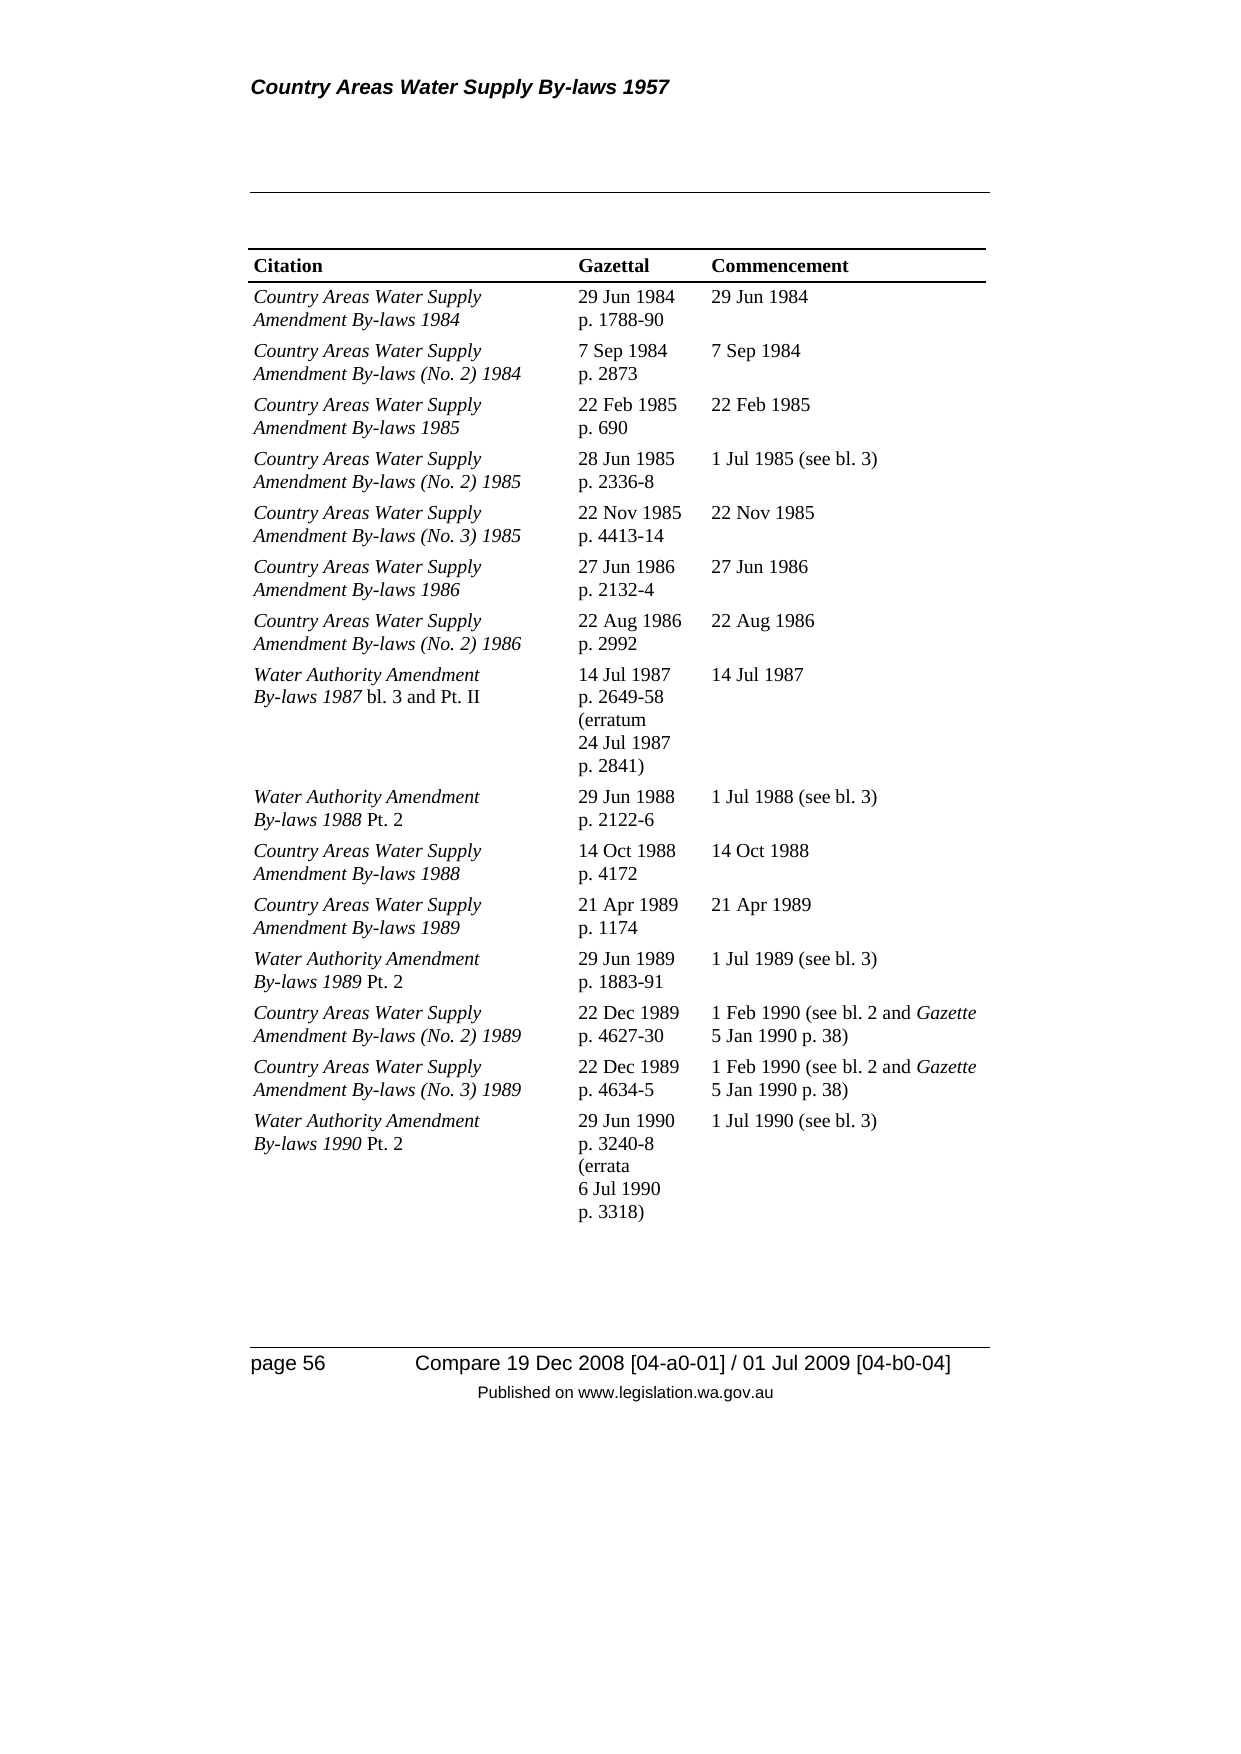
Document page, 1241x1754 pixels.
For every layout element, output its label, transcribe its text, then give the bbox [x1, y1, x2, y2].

table_cell 14 Jul 1987 [705, 659, 986, 781]
table_cell 29 Jun 1989 p. 1883-91 [572, 943, 705, 997]
table_cell Country Areas Water Supply Amendment By-laws 1985 [248, 389, 572, 443]
table_cell 29 Jun 1984 [705, 283, 986, 335]
table_cell 7 Sep 1984 [705, 335, 986, 389]
table_header Citation [248, 250, 572, 281]
table_cell 1 Jul 1985 (see bl. 3) [705, 443, 986, 497]
table_header Gazettal [572, 250, 705, 281]
table_cell Country Areas Water Supply Amendment By-laws (No. 2) 1984 [248, 335, 572, 389]
table_cell 29 Jun 1988 p. 2122-6 [572, 781, 705, 835]
table_cell 14 Oct 1988 p. 4172 [572, 835, 705, 889]
table_cell 28 Jun 1985 p. 2336-8 [572, 443, 705, 497]
table_cell Country Areas Water Supply Amendment By-laws (No. 2) 1989 [248, 997, 572, 1051]
table_cell Country Areas Water Supply Amendment By-laws 1984 [248, 283, 572, 335]
table_cell 22 Nov 1985 [705, 497, 986, 551]
table_cell 7 Sep 1984 p. 2873 [572, 335, 705, 389]
table_cell Country Areas Water Supply Amendment By-laws 1988 [248, 835, 572, 889]
table_cell 1 Jul 1990 (see bl. 3) [705, 1105, 986, 1227]
table_cell 22 Feb 1985 p. 690 [572, 389, 705, 443]
table_cell 22 Dec 1989 p. 4627-30 [572, 997, 705, 1051]
table_cell 22 Aug 1986 p. 2992 [572, 605, 705, 658]
table_cell Water Authority Amendment By-laws 1987 bl. 3 and Pt. II [248, 659, 572, 781]
table_cell 22 Dec 1989 p. 4634-5 [572, 1051, 705, 1104]
table_cell Country Areas Water Supply Amendment By-laws (No. 3) 1989 [248, 1051, 572, 1104]
table_cell Water Authority Amendment By-laws 1988 Pt. 2 [248, 781, 572, 835]
table_cell 22 Nov 1985 p. 4413-14 [572, 497, 705, 551]
table_cell Water Authority Amendment By-laws 1990 Pt. 2 [248, 1105, 572, 1227]
table_header Commencement [705, 250, 986, 281]
table_cell Country Areas Water Supply Amendment By-laws (No. 2) 1985 [248, 443, 572, 497]
table_cell 21 Apr 1989 [705, 889, 986, 943]
table_cell 27 Jun 1986 [705, 551, 986, 604]
table_cell 1 Jul 1988 (see bl. 3) [705, 781, 986, 835]
table_cell Country Areas Water Supply Amendment By-laws (No. 3) 1985 [248, 497, 572, 551]
table_cell 1 Feb 1990 (see bl. 2 and Gazette 5 Jan 1990 p. 38) [705, 997, 986, 1051]
table_cell 1 Feb 1990 (see bl. 2 and Gazette 5 Jan 1990 p. 38) [705, 1051, 986, 1104]
table_cell 14 Jul 1987 p. 2649-58 (erratum 24 Jul 1987 p. 2841) [572, 659, 705, 781]
table_cell 14 Oct 1988 [705, 835, 986, 889]
table_cell 22 Aug 1986 [705, 605, 986, 658]
table_cell 22 Feb 1985 [705, 389, 986, 443]
table_cell Country Areas Water Supply Amendment By-laws 1989 [248, 889, 572, 943]
table_cell 29 Jun 1990 p. 3240-8 (errata 6 Jul 1990 p. 3318) [572, 1105, 705, 1227]
table_cell Country Areas Water Supply Amendment By-laws (No. 2) 1986 [248, 605, 572, 658]
table_cell 27 Jun 1986 p. 2132-4 [572, 551, 705, 604]
table_cell 21 Apr 1989 p. 1174 [572, 889, 705, 943]
table_cell Country Areas Water Supply Amendment By-laws 1986 [248, 551, 572, 604]
table_cell Water Authority Amendment By-laws 1989 Pt. 2 [248, 943, 572, 997]
table_cell 1 Jul 1989 (see bl. 3) [705, 943, 986, 997]
table_cell 29 Jun 1984 p. 1788-90 [572, 283, 705, 335]
